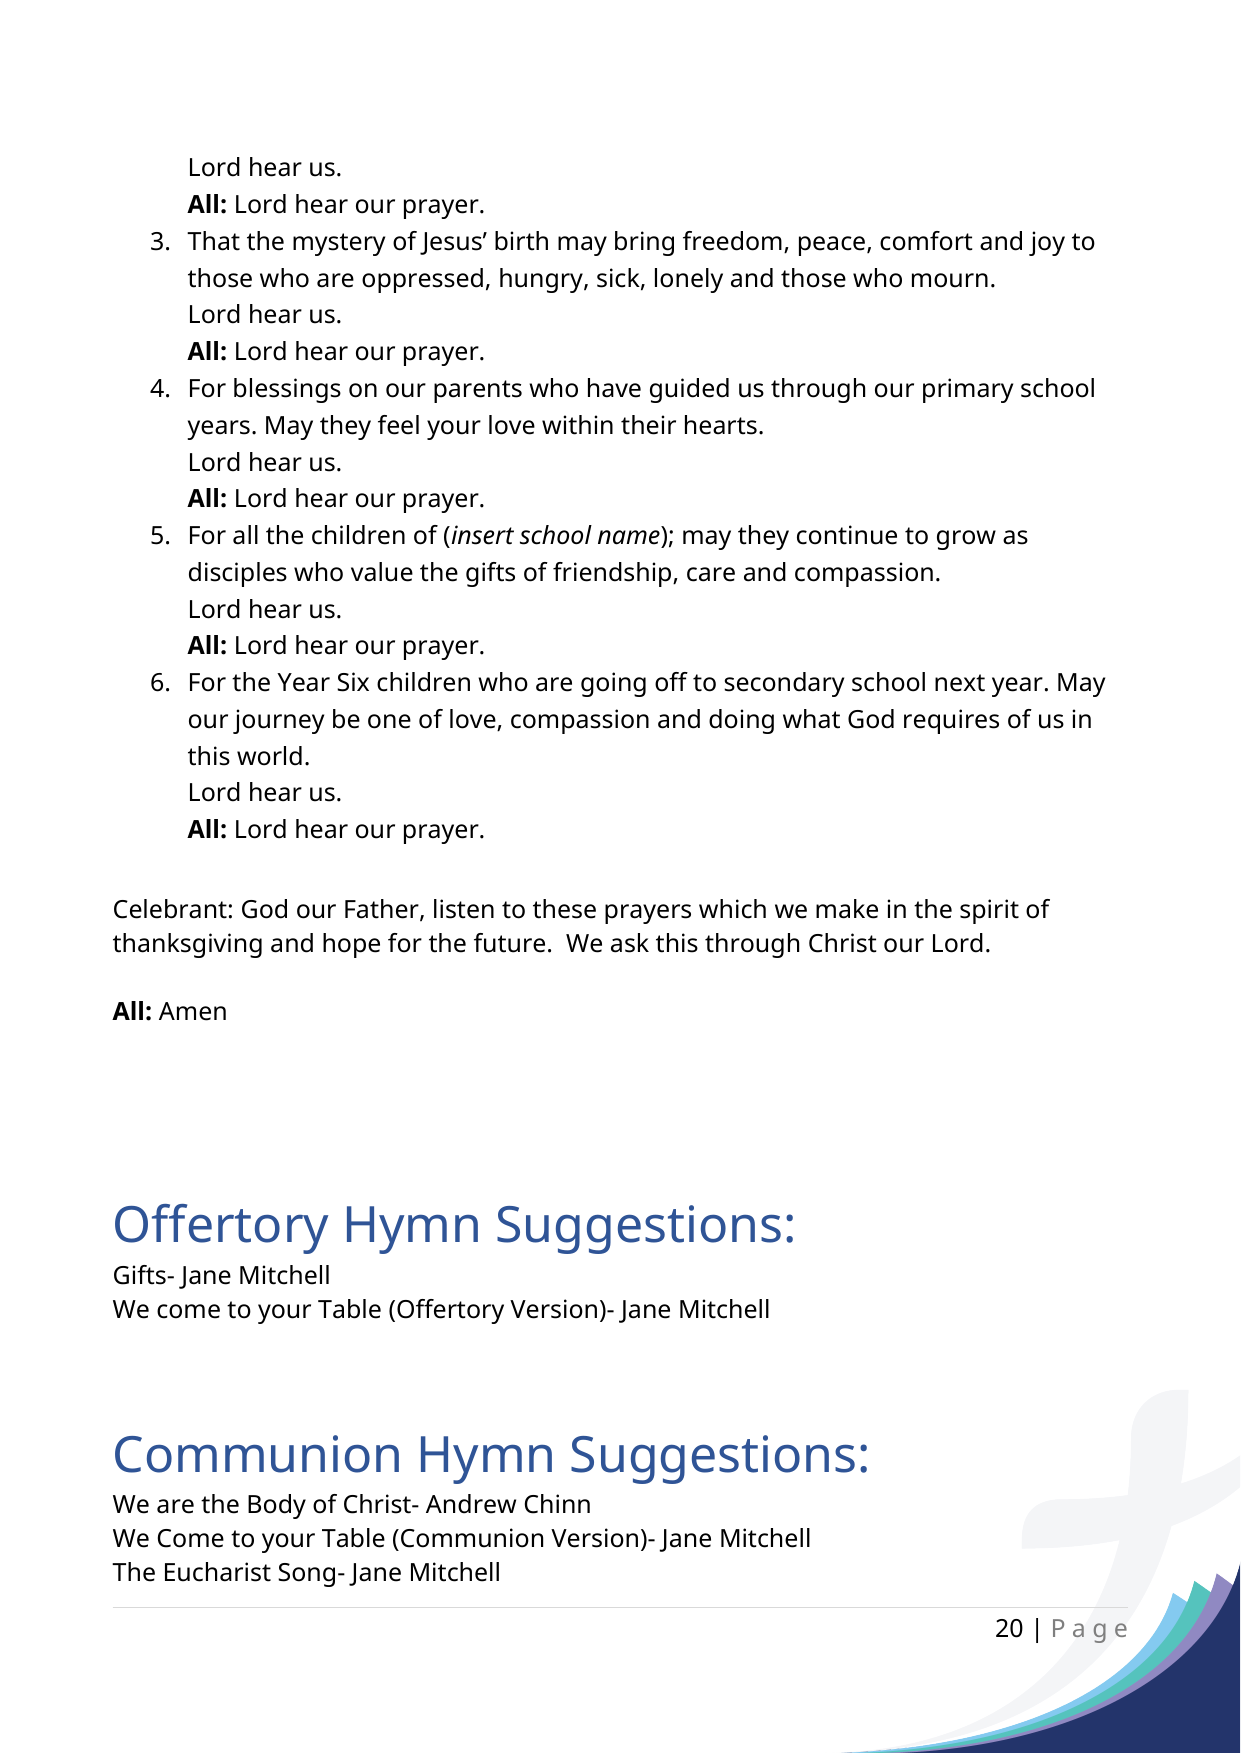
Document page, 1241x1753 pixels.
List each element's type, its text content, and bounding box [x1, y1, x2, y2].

text Celebrant: God our Father, listen to these prayers which we make in the spirit of thanksgiving and hope for the future. We ask this through Christ our Lord. [112, 892, 1128, 960]
list For blessings on our parents who have guided us through our primary school years. May they feel your love within their hearts. [150, 371, 1128, 441]
list Lord hear us. [187, 775, 1128, 809]
text Gifts- Jane Mitchell [112, 1257, 1128, 1291]
list That the mystery of Jesus’ birth may bring freedom, peace, comfort and joy to those who are oppressed, hungry, sick, lonely and those who mourn. [150, 223, 1128, 294]
subtitle Offertory Hymn Suggestions: [112, 1189, 1128, 1257]
subtitle Communion Hymn Suggestions: [112, 1418, 1128, 1487]
list All: Lord hear our prayer. [187, 334, 1128, 368]
list All: Lord hear our prayer. [187, 812, 1128, 846]
picture [0, 0, 1241, 1753]
list Lord hear us. [187, 444, 1128, 478]
list All: Lord hear our prayer. [187, 481, 1128, 515]
text The Eucharist Song- Jane Mitchell [112, 1555, 1128, 1589]
text We come to your Table (Offertory Version)- Jane Mitchell [112, 1291, 1128, 1325]
list All: Lord hear our prayer. [187, 187, 1128, 221]
list Lord hear us. [187, 591, 1128, 625]
list All: Lord hear our prayer. [187, 628, 1128, 662]
list Lord hear us. [187, 150, 1128, 184]
text We are the Body of Christ- Andrew Chinn [112, 1487, 1128, 1521]
list For all the children of (insert school name); may they continue to grow as disciples who value the gifts of friendship, care and compassion. [150, 518, 1128, 588]
list For the Year Six children who are going off to secondary school next year. May our journey be one of love, compassion and doing what God requires of us in this world. [150, 665, 1128, 772]
text All: Amen [112, 994, 1128, 1028]
list Lord hear us. [187, 297, 1128, 331]
text We Come to your Table (Communion Version)- Jane Mitchell [112, 1521, 1128, 1555]
